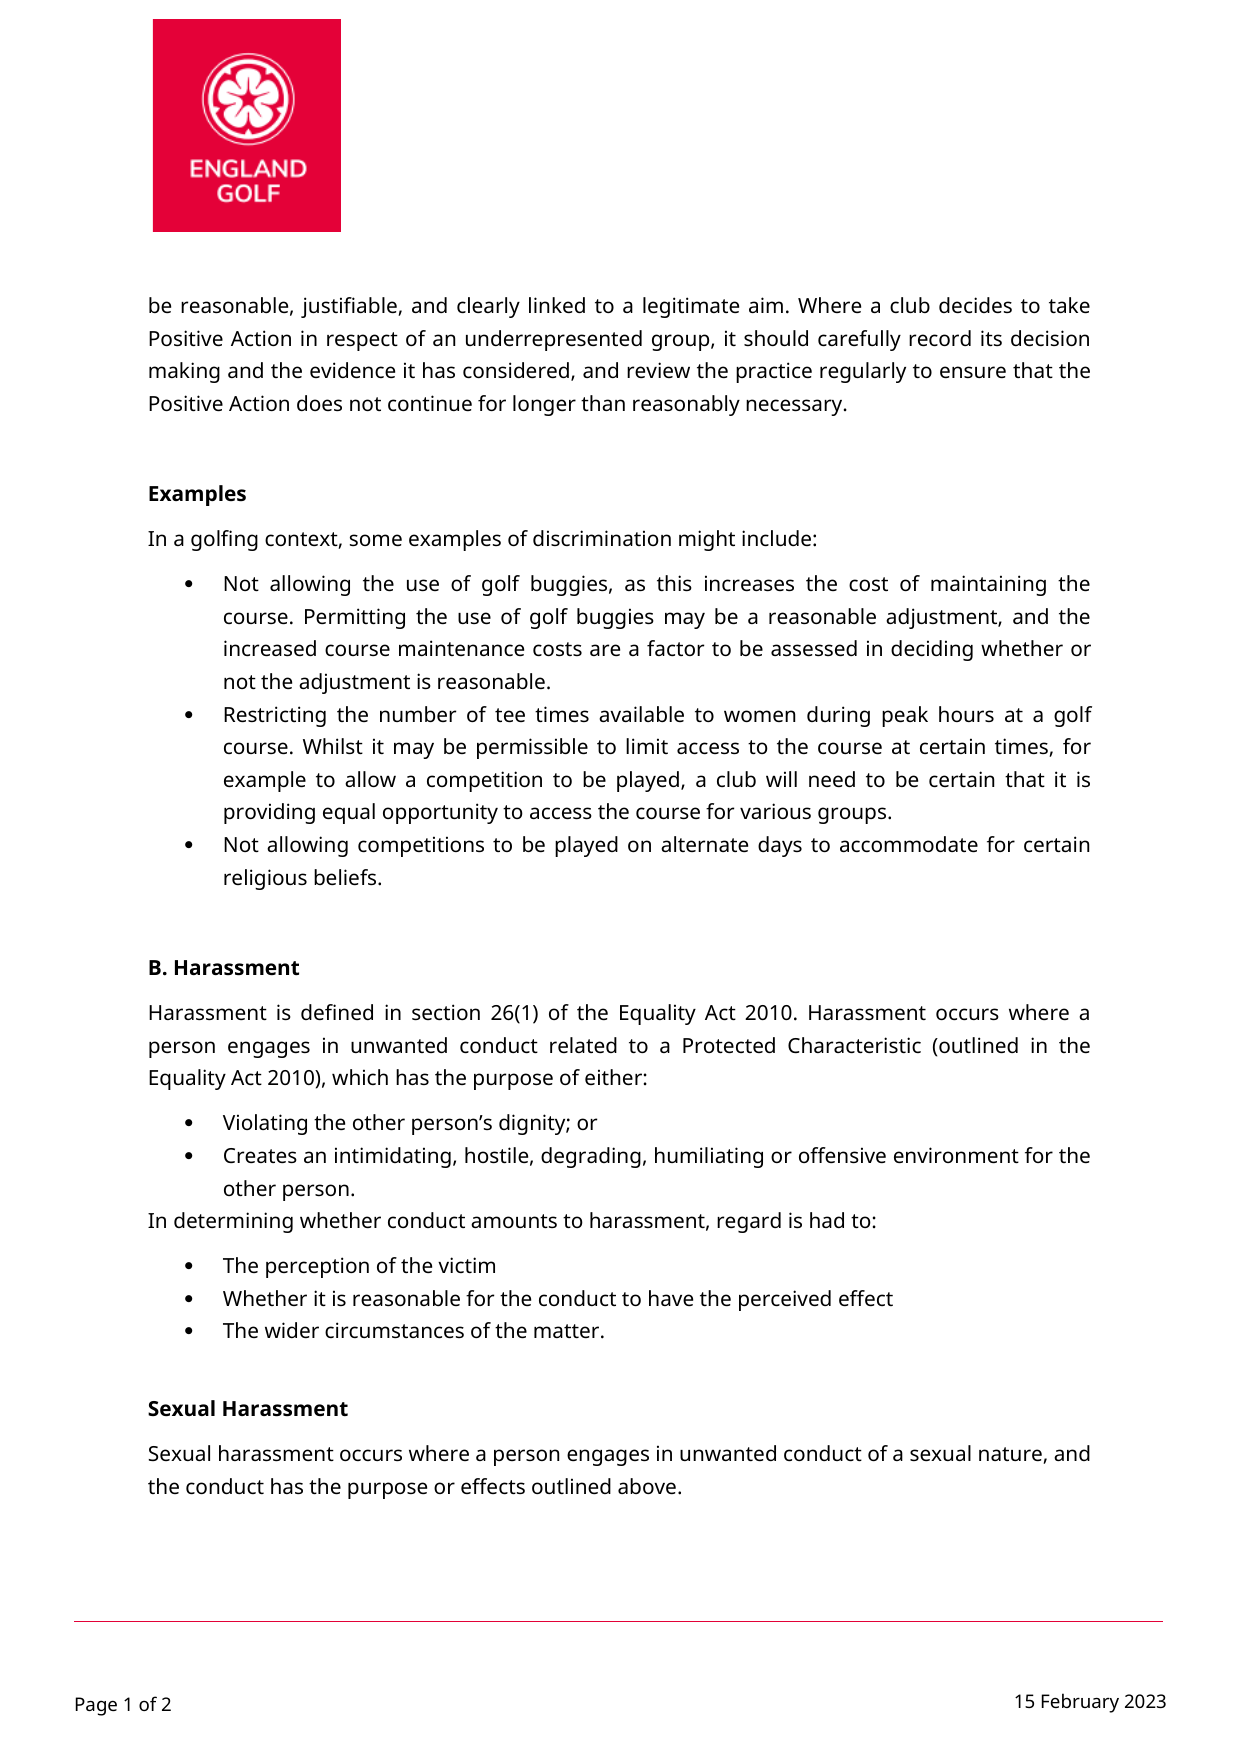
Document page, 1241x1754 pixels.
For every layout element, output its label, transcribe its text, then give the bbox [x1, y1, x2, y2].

list The wider circumstances of the matter. [185, 1317, 1092, 1345]
text Examples [148, 479, 1092, 507]
text In a golfing context, some examples of discrimination might include: [148, 524, 1092, 553]
text Sexual harassment occurs where a person engages in unwanted conduct of a sexual nature, and the conduct has the purpose or effects outlined above. [148, 1439, 1092, 1500]
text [148, 291, 1092, 417]
list Creates an intimidating, hostile, degrading, humiliating or offensive environment for the other person. [185, 1141, 1092, 1202]
text In determining whether conduct amounts to harassment, regard is had to: [148, 1206, 1092, 1235]
list Whether it is reasonable for the conduct to have the perceived effect [185, 1284, 1092, 1312]
text Harassment is defined in section 26(1) of the Equality Act 2010. Harassment occurs where a person engages in unwanted conduct related to a Protected Characteristic (outlined in the Equality Act 2010), which has the purpose of either: [148, 998, 1092, 1092]
list Violating the other person’s dignity; or [185, 1108, 1092, 1137]
list Not allowing competitions to be played on alternate days to accommodate for certain religious beliefs. [185, 830, 1092, 891]
list Restricting the number of tee times available to women during peak hours at a golf course. Whilst it may be permissible to limit access to the course at certain times, for example to allow a competition to be played, a club will need to be certain that it is providing equal opportunity to access the course for various groups. [185, 700, 1092, 826]
list Not allowing the use of golf buggies, as this increases the cost of maintaining the course. Permitting the use of golf buggies may be a reasonable adjustment, and the increased course maintenance costs are a factor to be assessed in deciding whether or not the adjustment is reasonable. [185, 569, 1092, 696]
text B. Harassment [148, 953, 1092, 981]
text Sexual Harassment [148, 1394, 1092, 1423]
list The perception of the victim [185, 1251, 1092, 1280]
